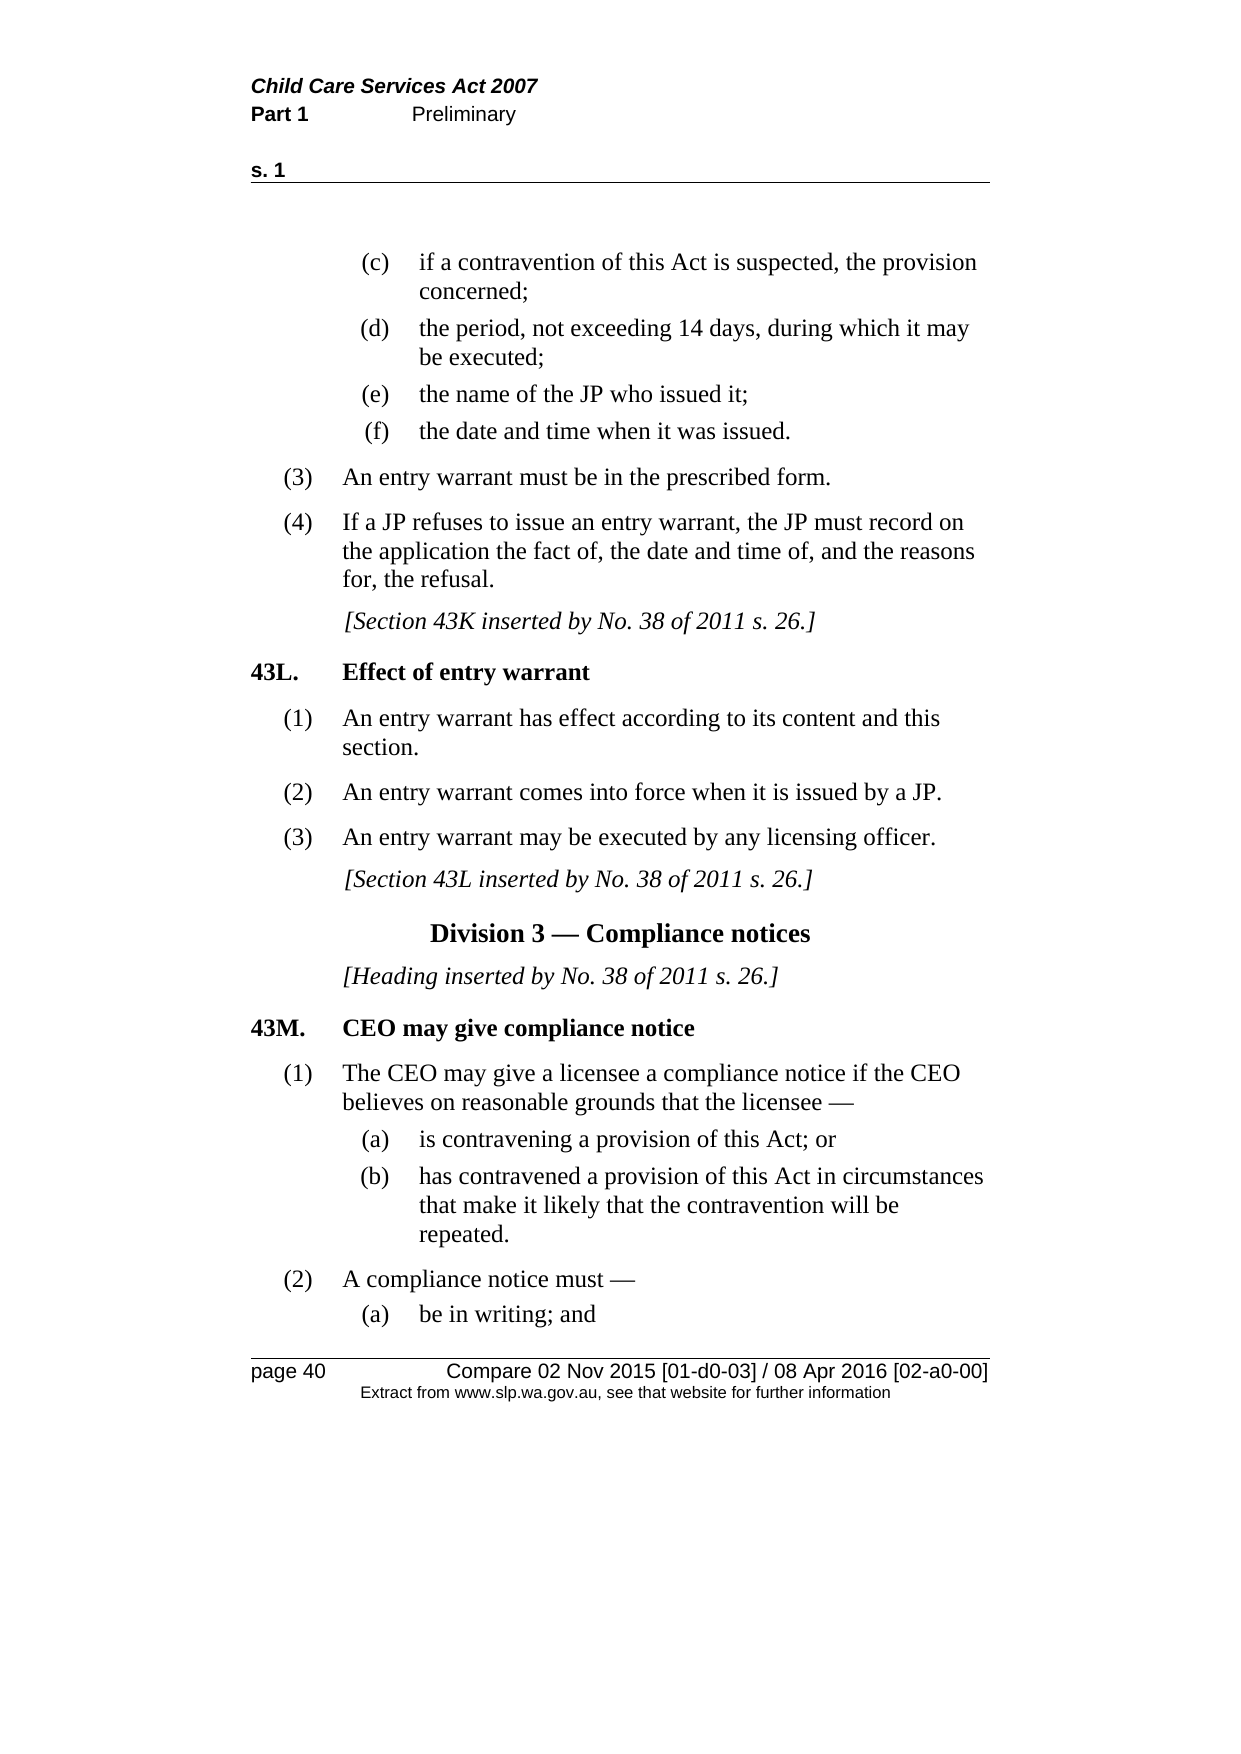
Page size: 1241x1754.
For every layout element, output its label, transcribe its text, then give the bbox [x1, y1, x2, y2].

text [Section 43L inserted by No. 38 of 2011 s. 26.] [251, 864, 990, 892]
text (a) be in writing; and [251, 1299, 990, 1328]
text (3) An entry warrant may be executed by any licensing officer. [251, 822, 990, 851]
text (2) An entry warrant comes into force when it is issued by a JP. [251, 777, 990, 806]
subtitle [Heading inserted by No. 38 of 2011 s. 26.] [251, 961, 990, 990]
subtitle 43M. CEO may give compliance notice [251, 1013, 990, 1042]
text (4) If a JP refuses to issue an entry warrant, the JP must record on the application the fact of, the date and time of, and the reasons for, the refusal. [251, 507, 990, 593]
text (f) the date and time when it was issued. [251, 416, 990, 445]
text (d) the period, not exceeding 14 days, during which it may be executed; [251, 313, 990, 371]
text (e) the name of the JP who issued it; [251, 379, 990, 408]
subtitle 43L. Effect of entry warrant [251, 657, 990, 686]
text (c) if a contravention of this Act is suspected, the provision concerned; [251, 247, 990, 305]
subtitle Division 3 — Compliance notices [251, 917, 990, 949]
text (2) A compliance notice must — [251, 1264, 990, 1293]
text (1) An entry warrant has effect according to its content and this section. [251, 703, 990, 760]
text [Section 43K inserted by No. 38 of 2011 s. 26.] [251, 606, 990, 634]
text (3) An entry warrant must be in the prescribed form. [251, 462, 990, 490]
text (1) The CEO may give a licensee a compliance notice if the CEO believes on reasonable grounds that the licensee — [251, 1058, 990, 1116]
text (a) is contravening a provision of this Act; or [251, 1124, 990, 1153]
text (b) has contravened a provision of this Act in circumstances that make it likely that the contravention will be repeated. [251, 1161, 990, 1247]
